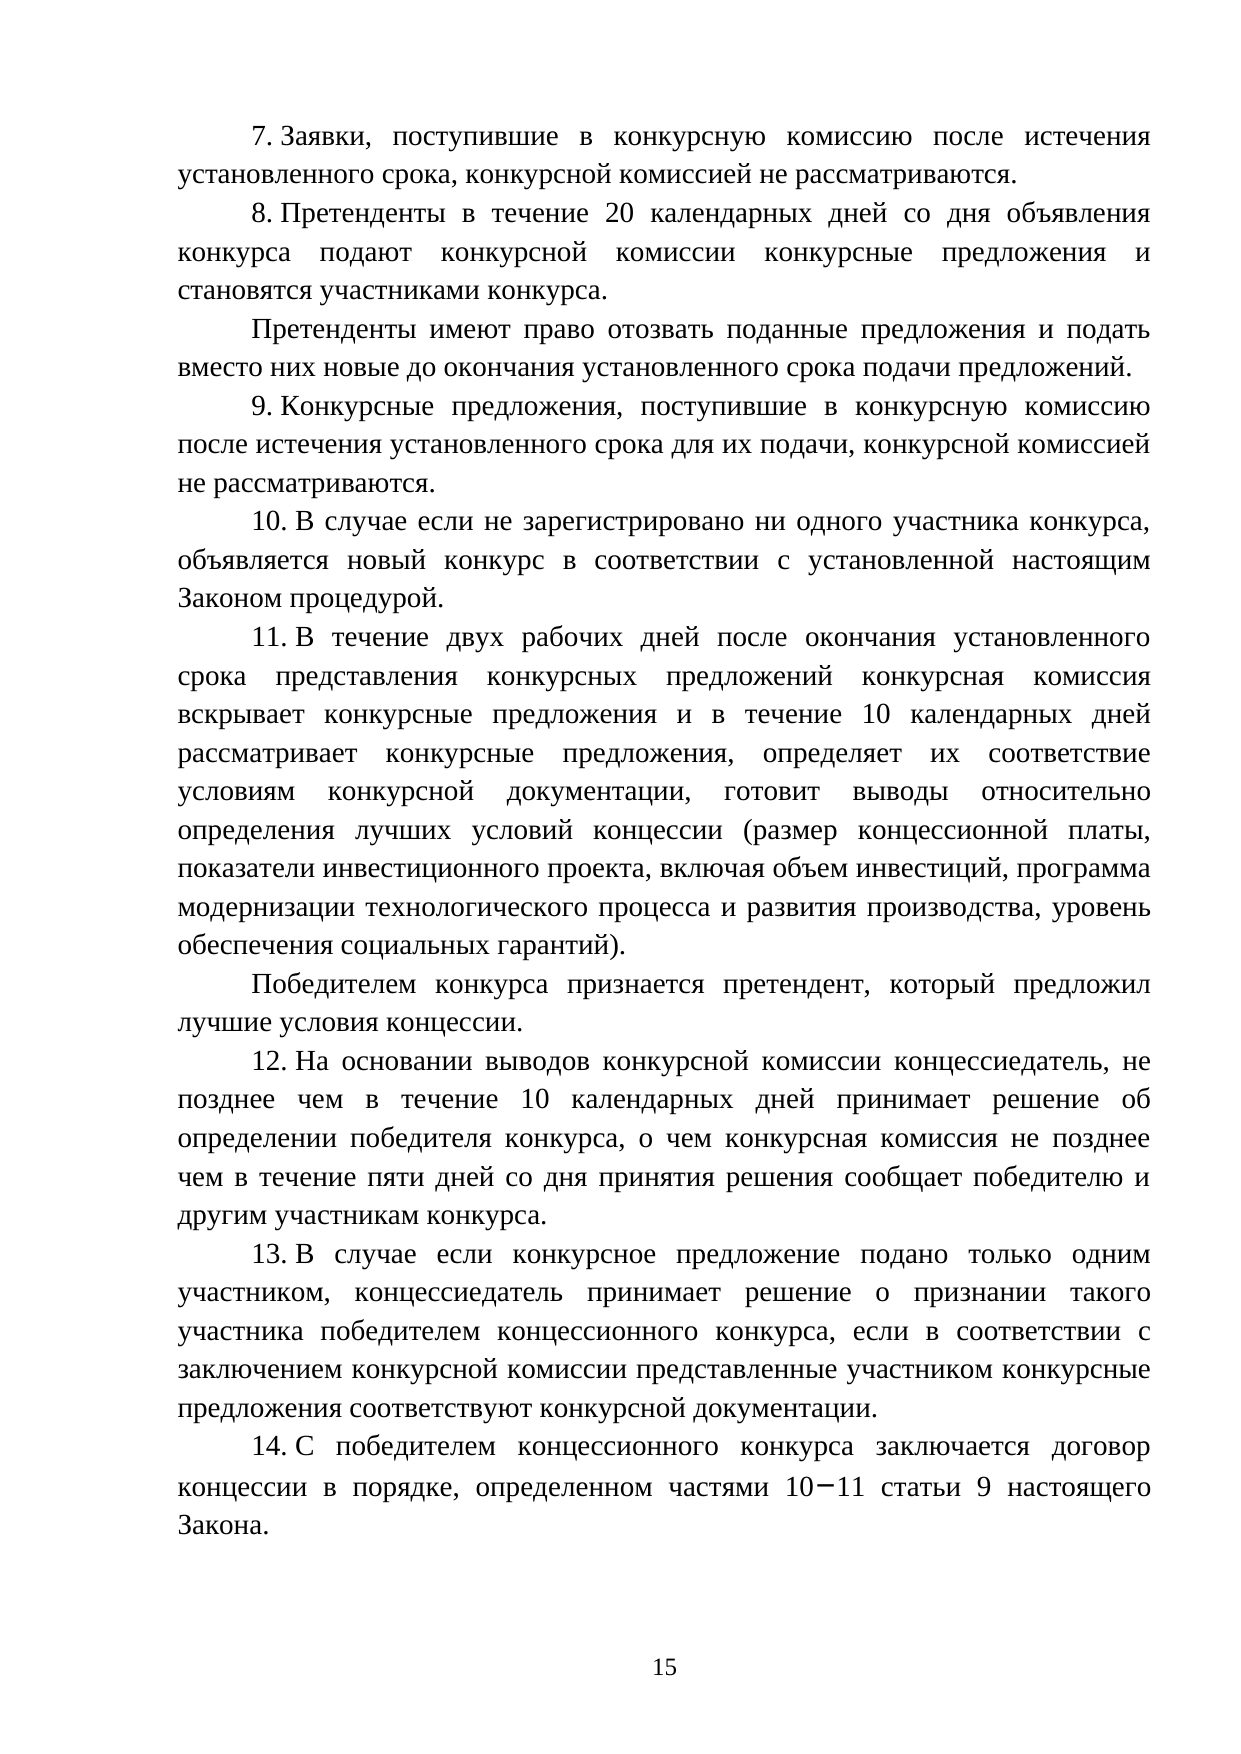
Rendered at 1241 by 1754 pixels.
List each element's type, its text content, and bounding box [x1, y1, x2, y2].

text Победителем конкурса признается претендент, который предложил лучшие условия концессии. [177, 966, 1152, 1038]
text 10. В случае если не зарегистрировано ни одного участника конкурса, объявляется новый конкурс в соответствии с установленной настоящим Законом процедурой. [177, 503, 1152, 614]
text 9. Конкурсные предложения, поступившие в конкурсную комиссию после истечения установленного срока для их подачи, конкурсной комиссией не рассматриваются. [177, 388, 1152, 498]
text 7. Заявки, поступившие в конкурсную комиссию после истечения установленного срока, конкурсной комиссией не рассматриваются. [177, 118, 1152, 190]
text Претенденты имеют право отозвать поданные предложения и подать вместо них новые до окончания установленного срока подачи предложений. [177, 311, 1152, 383]
text 13. В случае если конкурсное предложение подано только одним участником, концессиедатель принимает решение о признании такого участника победителем концессионного конкурса, если в соответствии с заключением конкурсной комиссии представленные участником конкурсные предложения соответствуют конкурсной документации. [177, 1236, 1152, 1423]
text 8. Претенденты в течение 20 календарных дней со дня объявления конкурса подают конкурсной комиссии конкурсные предложения и становятся участниками конкурса. [177, 195, 1152, 306]
text 11. В течение двух рабочих дней после окончания установленного срока представления конкурсных предложений конкурсная комиссия вскрывает конкурсные предложения и в течение 10 календарных дней рассматривает конкурсные предложения, определяет их соответствие условиям конкурсной документации, готовит выводы относительно определения лучших условий концессии (размер концессионной платы, показатели инвестиционного проекта, включая объем инвестиций, программа модернизации технологического процесса и развития производства, уровень обеспечения социальных гарантий). [177, 619, 1152, 961]
text 12. На основании выводов конкурсной комиссии концессиедатель, не позднее чем в течение 10 календарных дней принимает решение об определении победителя конкурса, о чем конкурсная комиссия не позднее чем в течение пяти дней со дня принятия решения сообщает победителю и другим участникам конкурса. [177, 1043, 1152, 1231]
text 14. С победителем концессионного конкурса заключается договор концессии в порядке, определенном частями 10‒11 статьи 9 настоящего Закона. [177, 1428, 1152, 1541]
